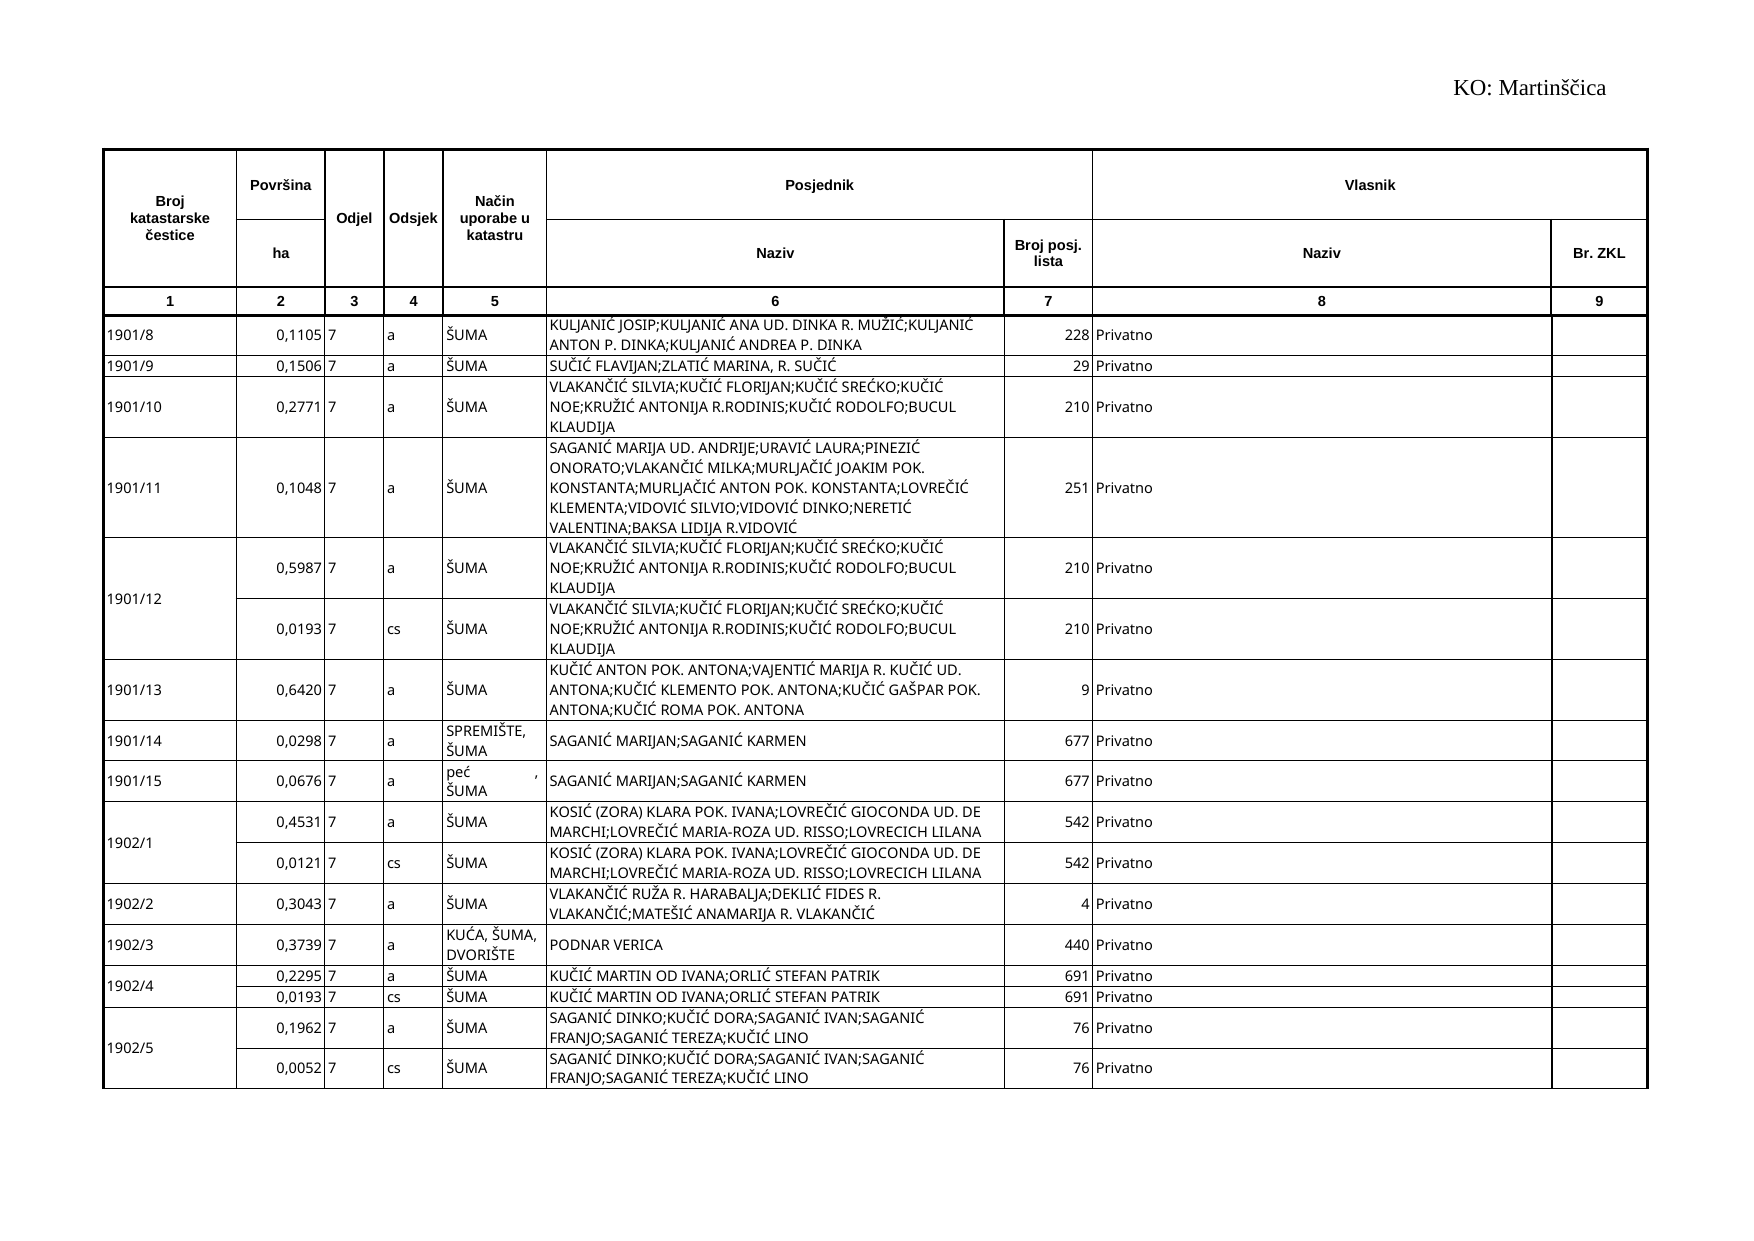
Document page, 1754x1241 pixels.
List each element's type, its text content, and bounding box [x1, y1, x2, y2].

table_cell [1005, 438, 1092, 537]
table_header Posjednik [547, 151, 1092, 219]
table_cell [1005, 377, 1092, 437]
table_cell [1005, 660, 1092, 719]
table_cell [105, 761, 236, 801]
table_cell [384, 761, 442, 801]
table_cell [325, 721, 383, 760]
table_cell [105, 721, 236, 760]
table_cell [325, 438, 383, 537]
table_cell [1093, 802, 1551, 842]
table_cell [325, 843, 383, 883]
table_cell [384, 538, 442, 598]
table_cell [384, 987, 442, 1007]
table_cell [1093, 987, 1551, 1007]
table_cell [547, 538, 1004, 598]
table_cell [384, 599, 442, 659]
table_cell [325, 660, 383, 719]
table_cell 1 [105, 288, 236, 314]
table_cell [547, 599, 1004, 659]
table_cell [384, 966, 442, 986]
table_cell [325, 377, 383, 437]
table_cell 7 [1005, 288, 1092, 314]
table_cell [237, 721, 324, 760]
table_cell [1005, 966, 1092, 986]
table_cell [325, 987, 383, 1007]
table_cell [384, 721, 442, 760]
table_cell Broj posj. lista [1005, 220, 1092, 286]
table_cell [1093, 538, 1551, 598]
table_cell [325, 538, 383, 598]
table_header Vlasnik [1093, 151, 1646, 219]
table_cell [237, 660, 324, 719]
table_cell Naziv [1093, 220, 1550, 286]
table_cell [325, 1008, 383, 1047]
table_header Površina [237, 151, 324, 219]
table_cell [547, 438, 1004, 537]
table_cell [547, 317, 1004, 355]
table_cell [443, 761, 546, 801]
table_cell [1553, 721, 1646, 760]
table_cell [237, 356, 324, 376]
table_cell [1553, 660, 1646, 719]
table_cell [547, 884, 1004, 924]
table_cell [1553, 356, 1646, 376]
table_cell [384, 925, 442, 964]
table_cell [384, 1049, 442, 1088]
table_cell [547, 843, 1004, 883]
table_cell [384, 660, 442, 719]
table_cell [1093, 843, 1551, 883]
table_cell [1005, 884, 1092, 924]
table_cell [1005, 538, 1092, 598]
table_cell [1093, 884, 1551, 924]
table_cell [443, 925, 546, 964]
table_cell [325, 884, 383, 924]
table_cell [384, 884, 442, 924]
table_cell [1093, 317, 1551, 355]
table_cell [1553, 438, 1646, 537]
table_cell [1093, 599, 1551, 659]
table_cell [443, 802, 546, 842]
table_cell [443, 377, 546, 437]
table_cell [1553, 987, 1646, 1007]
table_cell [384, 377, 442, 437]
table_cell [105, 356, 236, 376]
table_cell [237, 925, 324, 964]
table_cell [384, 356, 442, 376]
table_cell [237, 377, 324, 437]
table_cell ha [237, 220, 324, 286]
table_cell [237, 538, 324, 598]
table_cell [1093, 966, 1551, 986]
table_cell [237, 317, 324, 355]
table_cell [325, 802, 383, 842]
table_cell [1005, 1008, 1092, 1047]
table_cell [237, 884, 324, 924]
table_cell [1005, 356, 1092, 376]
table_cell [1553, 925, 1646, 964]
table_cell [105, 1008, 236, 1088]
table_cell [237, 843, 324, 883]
table_cell 9 [1552, 288, 1646, 314]
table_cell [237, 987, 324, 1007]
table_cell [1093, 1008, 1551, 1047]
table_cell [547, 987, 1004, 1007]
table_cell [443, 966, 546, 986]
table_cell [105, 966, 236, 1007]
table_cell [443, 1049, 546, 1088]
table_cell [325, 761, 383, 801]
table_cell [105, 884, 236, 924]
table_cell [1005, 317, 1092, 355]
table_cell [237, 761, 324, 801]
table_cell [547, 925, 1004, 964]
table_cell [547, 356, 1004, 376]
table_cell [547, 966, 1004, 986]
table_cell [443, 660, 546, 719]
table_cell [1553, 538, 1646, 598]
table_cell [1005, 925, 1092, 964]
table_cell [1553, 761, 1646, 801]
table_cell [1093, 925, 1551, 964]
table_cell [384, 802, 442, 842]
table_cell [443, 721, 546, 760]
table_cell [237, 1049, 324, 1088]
table_cell Br. ZKL [1552, 220, 1646, 286]
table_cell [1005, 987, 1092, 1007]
table_header Odjel [326, 151, 383, 286]
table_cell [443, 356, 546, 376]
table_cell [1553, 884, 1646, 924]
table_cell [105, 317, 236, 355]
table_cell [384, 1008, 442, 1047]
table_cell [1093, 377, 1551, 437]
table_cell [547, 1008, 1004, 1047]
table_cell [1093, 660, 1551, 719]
table_cell 2 [237, 288, 324, 314]
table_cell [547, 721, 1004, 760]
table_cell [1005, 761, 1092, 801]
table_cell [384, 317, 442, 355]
table_cell 3 [326, 288, 383, 314]
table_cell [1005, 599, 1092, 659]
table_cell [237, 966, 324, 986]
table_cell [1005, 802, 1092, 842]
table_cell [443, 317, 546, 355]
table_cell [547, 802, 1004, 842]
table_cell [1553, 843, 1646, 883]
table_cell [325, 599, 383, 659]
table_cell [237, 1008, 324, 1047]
table_header Način uporabe u katastru [444, 151, 546, 286]
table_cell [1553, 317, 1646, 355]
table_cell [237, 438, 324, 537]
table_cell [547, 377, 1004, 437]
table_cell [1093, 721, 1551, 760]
table_cell 8 [1093, 288, 1550, 314]
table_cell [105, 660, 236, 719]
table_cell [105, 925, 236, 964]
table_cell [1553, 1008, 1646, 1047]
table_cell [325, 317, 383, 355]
table_header Broj katastarske čestice [105, 151, 236, 286]
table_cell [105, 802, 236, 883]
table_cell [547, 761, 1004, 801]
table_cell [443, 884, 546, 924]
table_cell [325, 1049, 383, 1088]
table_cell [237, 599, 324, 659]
table_cell 4 [385, 288, 442, 314]
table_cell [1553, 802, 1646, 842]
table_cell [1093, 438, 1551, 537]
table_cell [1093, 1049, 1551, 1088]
table_cell 6 [547, 288, 1003, 314]
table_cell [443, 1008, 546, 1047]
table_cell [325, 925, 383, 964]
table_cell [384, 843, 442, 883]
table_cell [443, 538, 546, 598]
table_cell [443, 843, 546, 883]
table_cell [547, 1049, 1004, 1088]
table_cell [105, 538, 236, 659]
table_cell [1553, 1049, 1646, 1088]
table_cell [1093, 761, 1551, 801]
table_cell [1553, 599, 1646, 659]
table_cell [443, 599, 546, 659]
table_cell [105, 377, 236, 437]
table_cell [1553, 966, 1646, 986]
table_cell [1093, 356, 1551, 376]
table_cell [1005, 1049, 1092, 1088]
table_header Odsjek [385, 151, 442, 286]
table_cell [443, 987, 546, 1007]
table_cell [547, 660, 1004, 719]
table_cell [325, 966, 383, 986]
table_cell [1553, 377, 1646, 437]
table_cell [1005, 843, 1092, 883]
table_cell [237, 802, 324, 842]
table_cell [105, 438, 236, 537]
table_cell 5 [444, 288, 546, 314]
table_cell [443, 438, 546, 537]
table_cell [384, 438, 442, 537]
table_cell Naziv [547, 220, 1003, 286]
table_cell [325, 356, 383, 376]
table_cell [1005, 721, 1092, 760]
